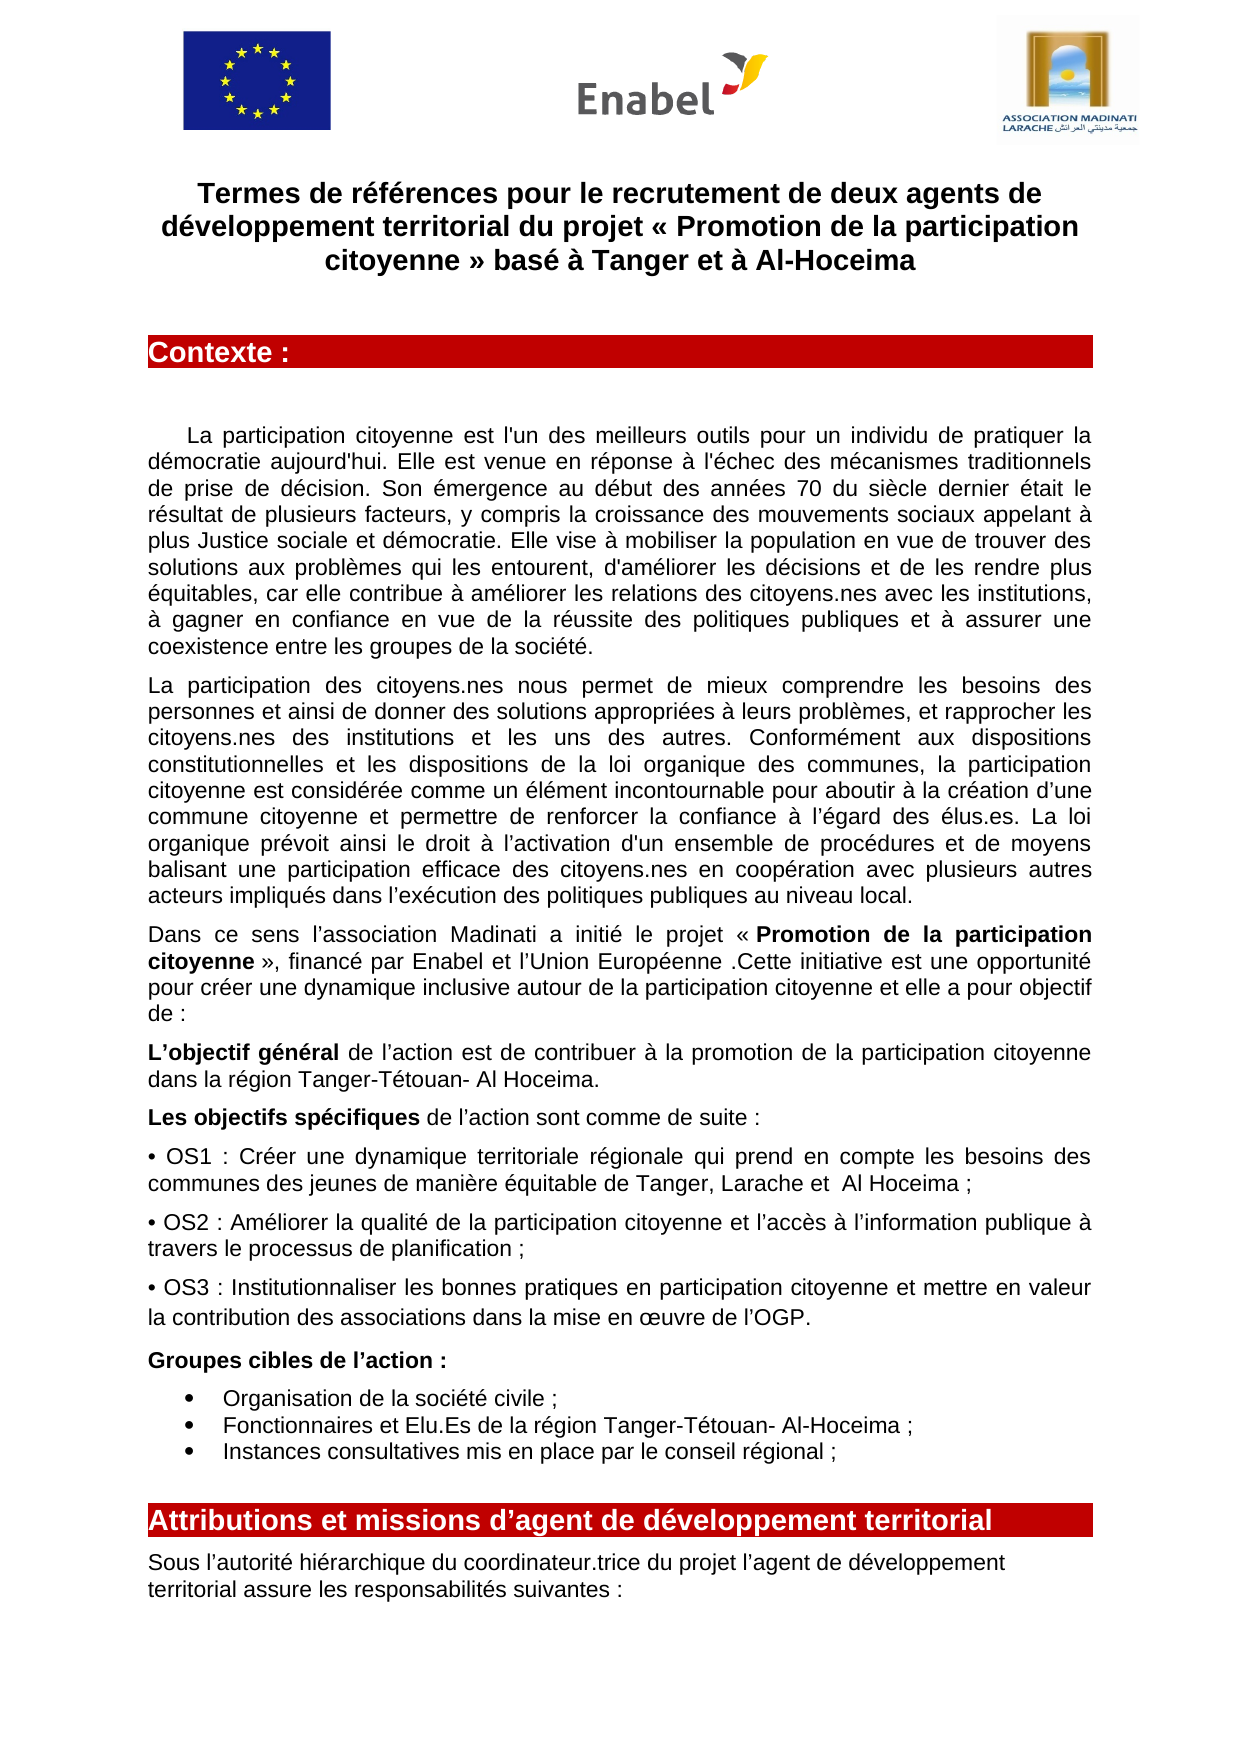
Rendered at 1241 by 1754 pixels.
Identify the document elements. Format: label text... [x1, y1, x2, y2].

picture [571, 45, 772, 121]
text • OS2 : Améliorer la qualité de la participation citoyenne et l’accès à l’information publique à travers le processus de planification ; [148, 1208, 1093, 1261]
text La participation des citoyens.nes nous permet de mieux comprendre les besoins des personnes et ainsi de donner des solutions appropriées à leurs problèmes, et rapprocher les citoyens.nes des institutions et les uns des autres. Conformément aux dispositions constitutionnelles et les dispositions de la loi organique des communes, la participation citoyenne est considérée comme un élément incontournable pour aboutir à la création d’une commune citoyenne et permettre de renforcer la confiance à l’égard des élus.es. La loi organique prévoit ainsi le droit à l’activation d'un ensemble de procédures et de moyens balisant une participation efficace des citoyens.nes en coopération avec plusieurs autres acteurs impliqués dans l’exécution des politiques publiques au niveau local. [148, 672, 1093, 909]
picture [995, 15, 1140, 144]
text L’objectif général de l’action est de contribuer à la promotion de la participation citoyenne dans la région Tanger-Tétouan- Al Hoceima. [148, 1039, 1093, 1092]
list Instances consultatives mis en place par le conseil régional ; [185, 1438, 1093, 1464]
list Organisation de la société civile ; [185, 1385, 1093, 1412]
text Les objectifs spécifiques de l’action sont comme de suite : [148, 1104, 1093, 1131]
text La participation citoyenne est l'un des meilleurs outils pour un individu de pratiquer la démocratie aujourd'hui. Elle est venue en réponse à l'échec des mécanismes traditionnels de prise de décision. Son émergence au début des années 70 du siècle dernier était le résultat de plusieurs facteurs, y compris la croissance des mouvements sociaux appelant à plus Justice sociale et démocratie. Elle vise à mobiliser la population en vue de trouver des solutions aux problèmes qui les entourent, d'améliorer les décisions et de les rendre plus équitables, car elle contribue à améliorer les relations des citoyens.nes avec les institutions, à gagner en confiance en vue de la réussite des politiques publiques et à assurer une coexistence entre les groupes de la société. [148, 422, 1093, 659]
list Fonctionnaires et Elu.Es de la région Tanger-Tétouan- Al-Hoceima ; [185, 1412, 1093, 1438]
text • OS3 : Institutionnaliser les bonnes pratiques en participation citoyenne et mettre en valeur la contribution des associations dans la mise en œuvre de l’OGP. [148, 1274, 1093, 1330]
text Attributions et missions d’agent de développement territorial [148, 1503, 1093, 1537]
text Sous l’autorité hiérarchique du coordinateur.trice du projet l’agent de développement territorial assure les responsabilités suivantes : [148, 1549, 1093, 1602]
text Termes de références pour le recrutement de deux agents de développement territorial du projet « Promotion de la participation citoyenne » basé à Tanger et à Al-Hoceima [148, 176, 1093, 276]
text Dans ce sens l’association Madinati a initié le projet « Promotion de la participation citoyenne », financé par Enabel et l’Union Européenne .Cette initiative est une opportunité pour créer une dynamique inclusive autour de la participation citoyenne et elle a pour objectif de : [148, 921, 1093, 1027]
text • OS1 : Créer une dynamique territoriale régionale qui prend en compte les besoins des communes des jeunes de manière équitable de Tanger, Larache et Al Hoceima ; [148, 1143, 1093, 1196]
text Contexte : [148, 335, 1093, 368]
text Groupes cibles de l’action : [148, 1347, 1093, 1373]
picture [180, 28, 330, 129]
